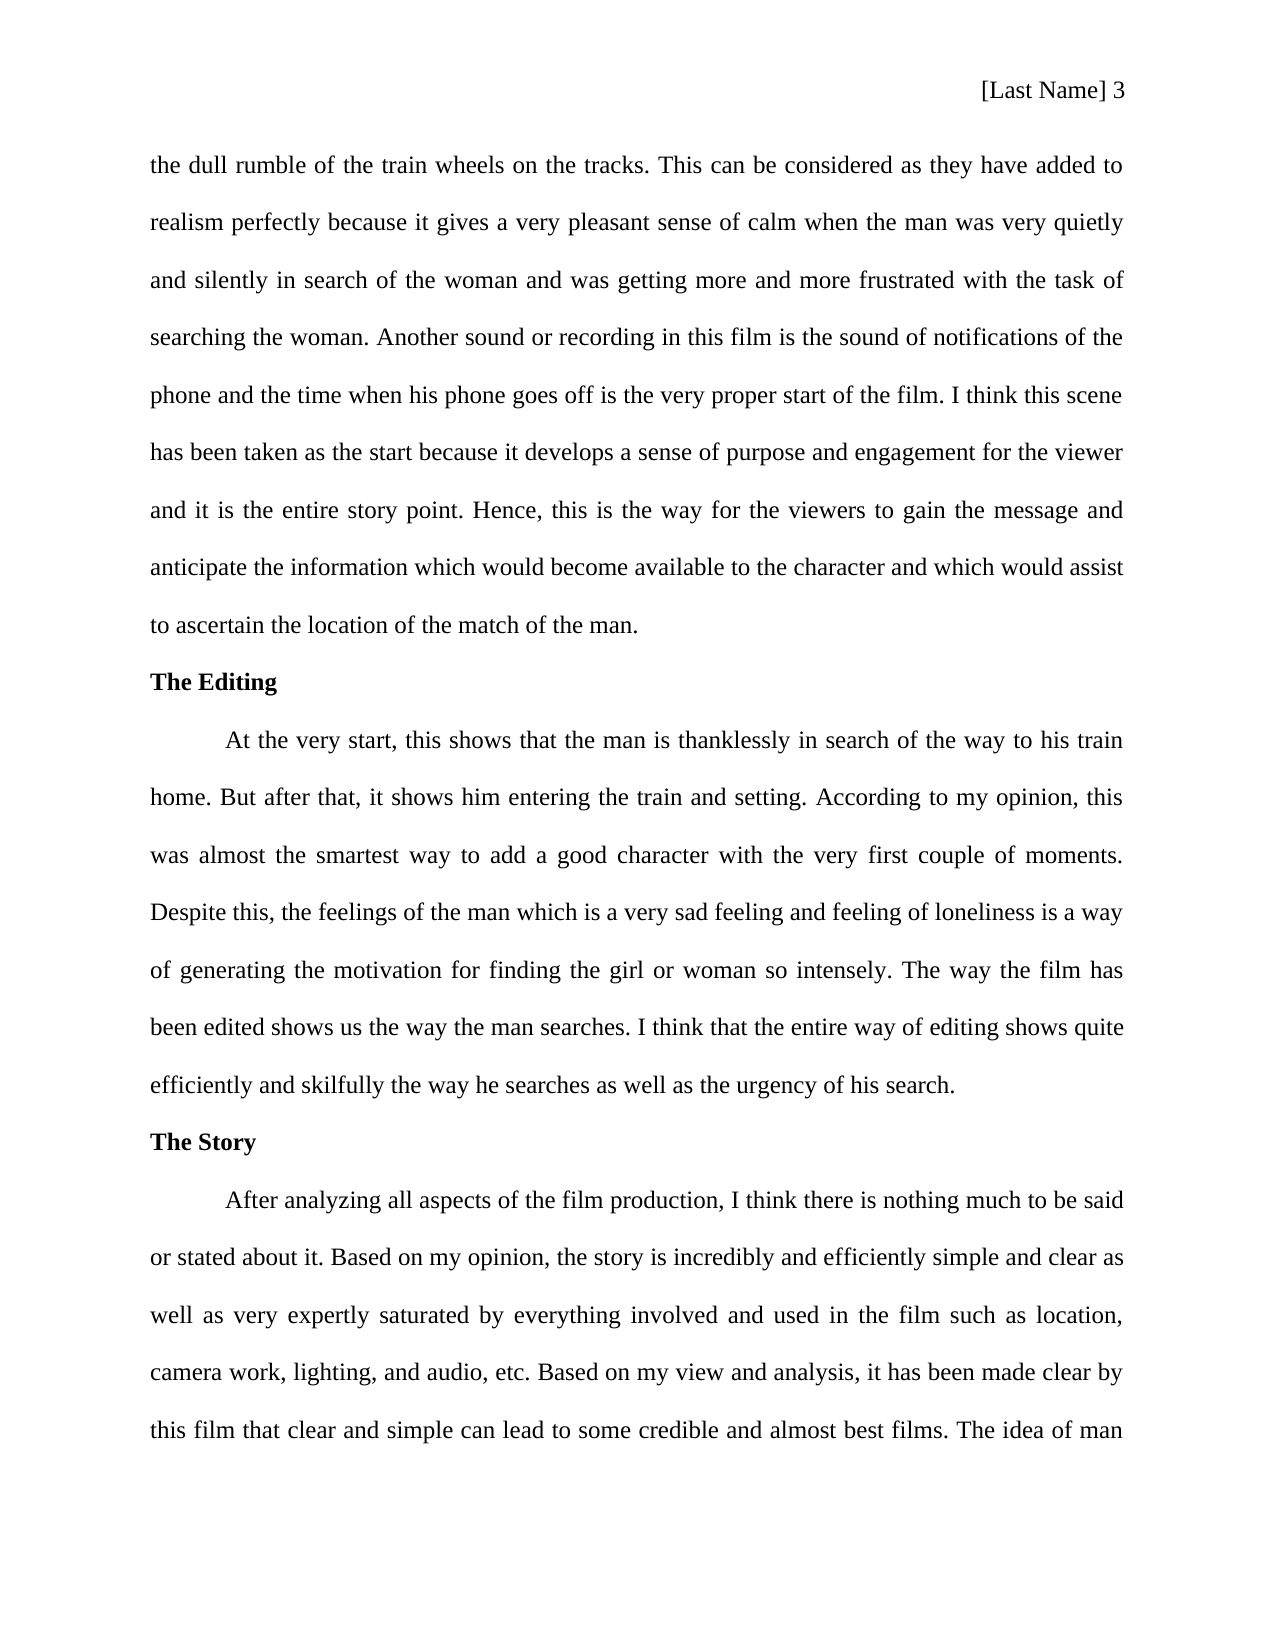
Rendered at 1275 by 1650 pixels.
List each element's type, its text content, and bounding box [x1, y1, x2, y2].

text The Story [150, 1127, 1125, 1156]
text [150, 150, 1125, 639]
text The Editing [150, 667, 1125, 696]
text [150, 1185, 1125, 1444]
text At the very start, this shows that the man is thanklessly in search of the way to his train home. But after that, it shows him entering the train and setting. According to my opinion, this was almost the smartest way to add a good character with the very first couple of moments. Despite this, the feelings of the man which is a very sad feeling and feeling of loneliness is a way of generating the motivation for finding the girl or woman so intensely. The way the film has been edited shows us the way the man searches. I think that the entire way of editing shows quite efficiently and skilfully the way he searches as well as the urgency of his search. [150, 725, 1125, 1099]
